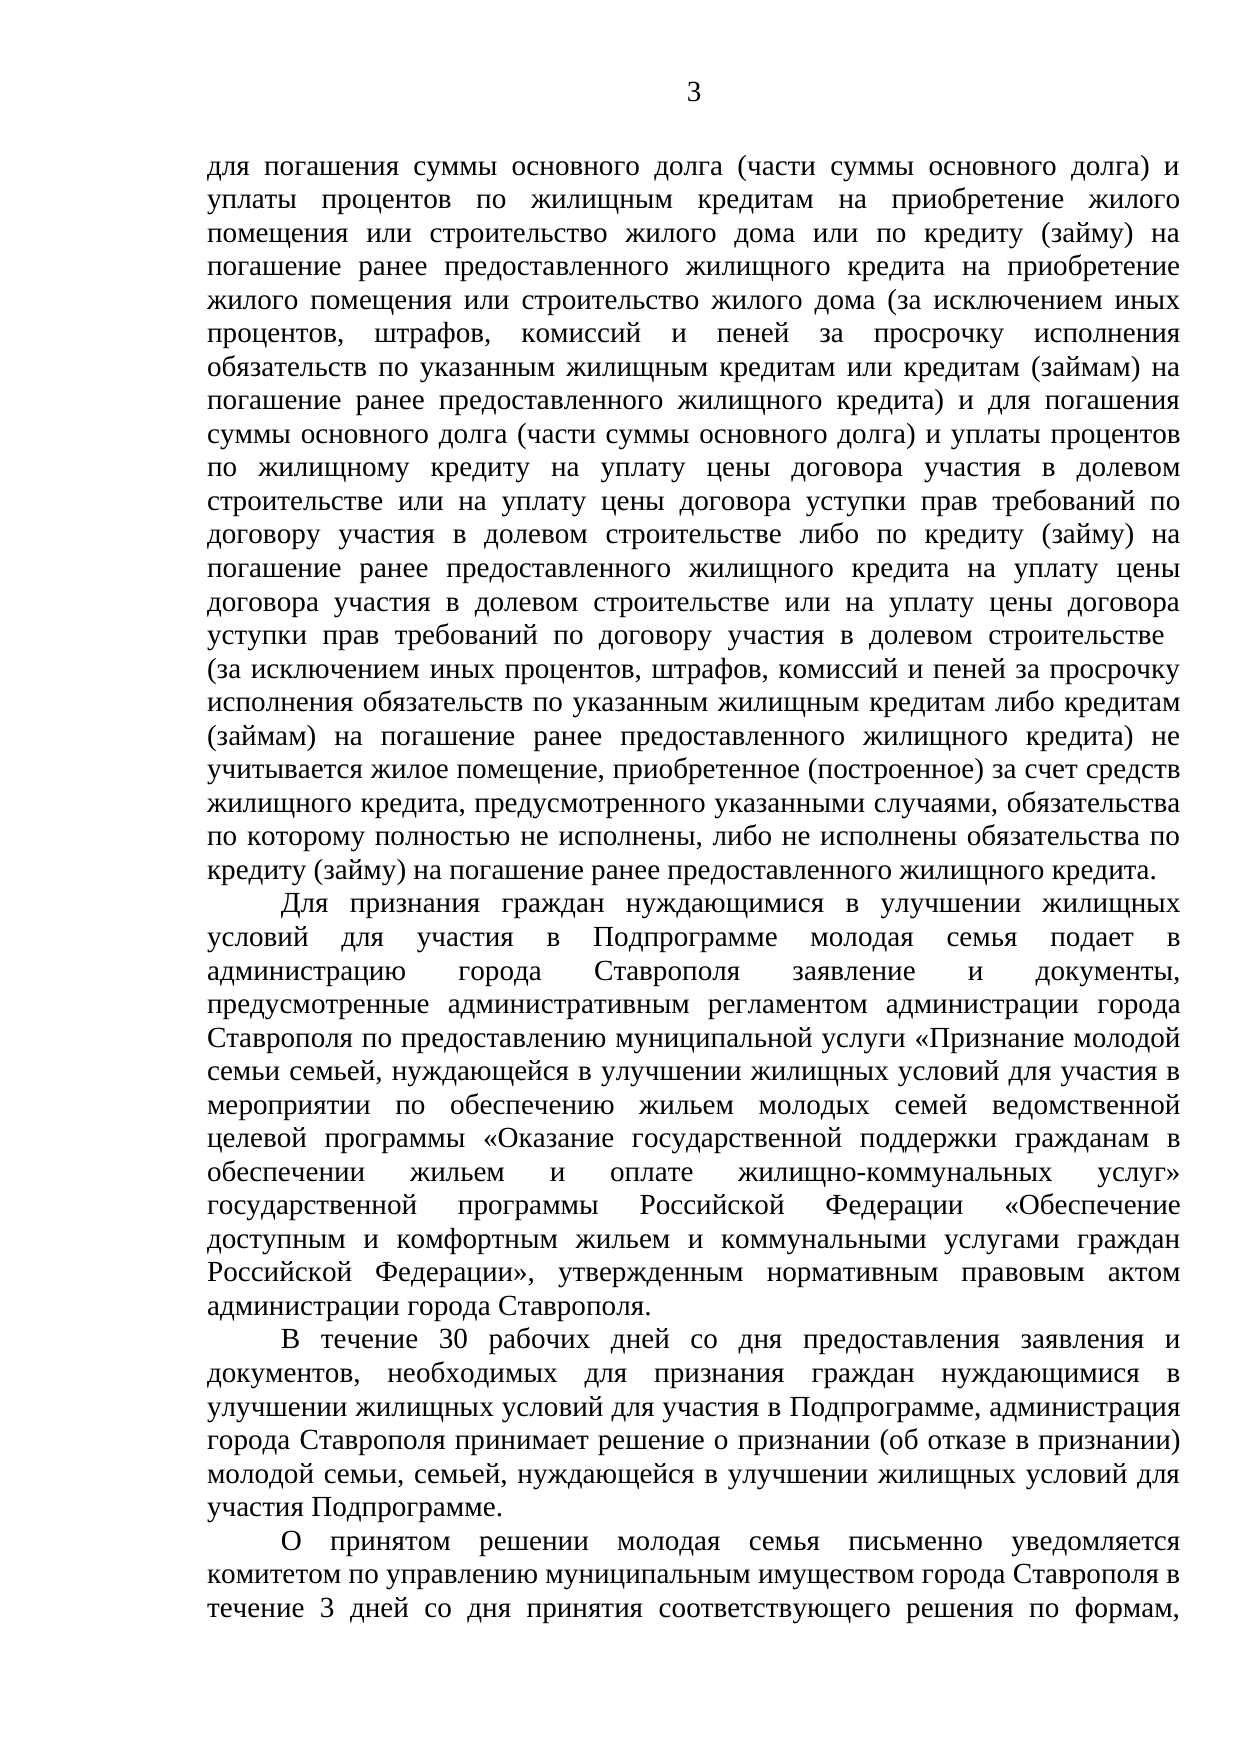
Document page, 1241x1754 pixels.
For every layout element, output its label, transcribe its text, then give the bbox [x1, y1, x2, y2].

list Для признания граждан нуждающимися в улучшении жилищных условий для участия в Подпрограмме молодая семья подает в администрацию города Ставрополя заявление и документы, предусмотренные административным регламентом администрации города Ставрополя по предоставлению муниципальной услуги «Признание молодой семьи семьей, нуждающейся в улучшении жилищных условий для участия в мероприятии по обеспечению жильем молодых семей ведомственной целевой программы «Оказание государственной поддержки гражданам в обеспечении жильем и оплате жилищно-коммунальных услуг» государственной программы Российской Федерации «Обеспечение доступным и комфортным жильем и коммунальными услугами граждан Российской Федерации», утвержденным нормативным правовым актом администрации города Ставрополя. [207, 886, 1181, 1322]
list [207, 148, 1181, 886]
list В течение 30 рабочих дней со дня предоставления заявления и документов, необходимых для признания граждан нуждающимися в улучшении жилищных условий для участия в Подпрограмме, администрация города Ставрополя принимает решение о признании (об отказе в признании) молодой семьи, семьей, нуждающейся в улучшении жилищных условий для участия Подпрограмме. [207, 1322, 1181, 1523]
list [207, 1523, 1181, 1623]
